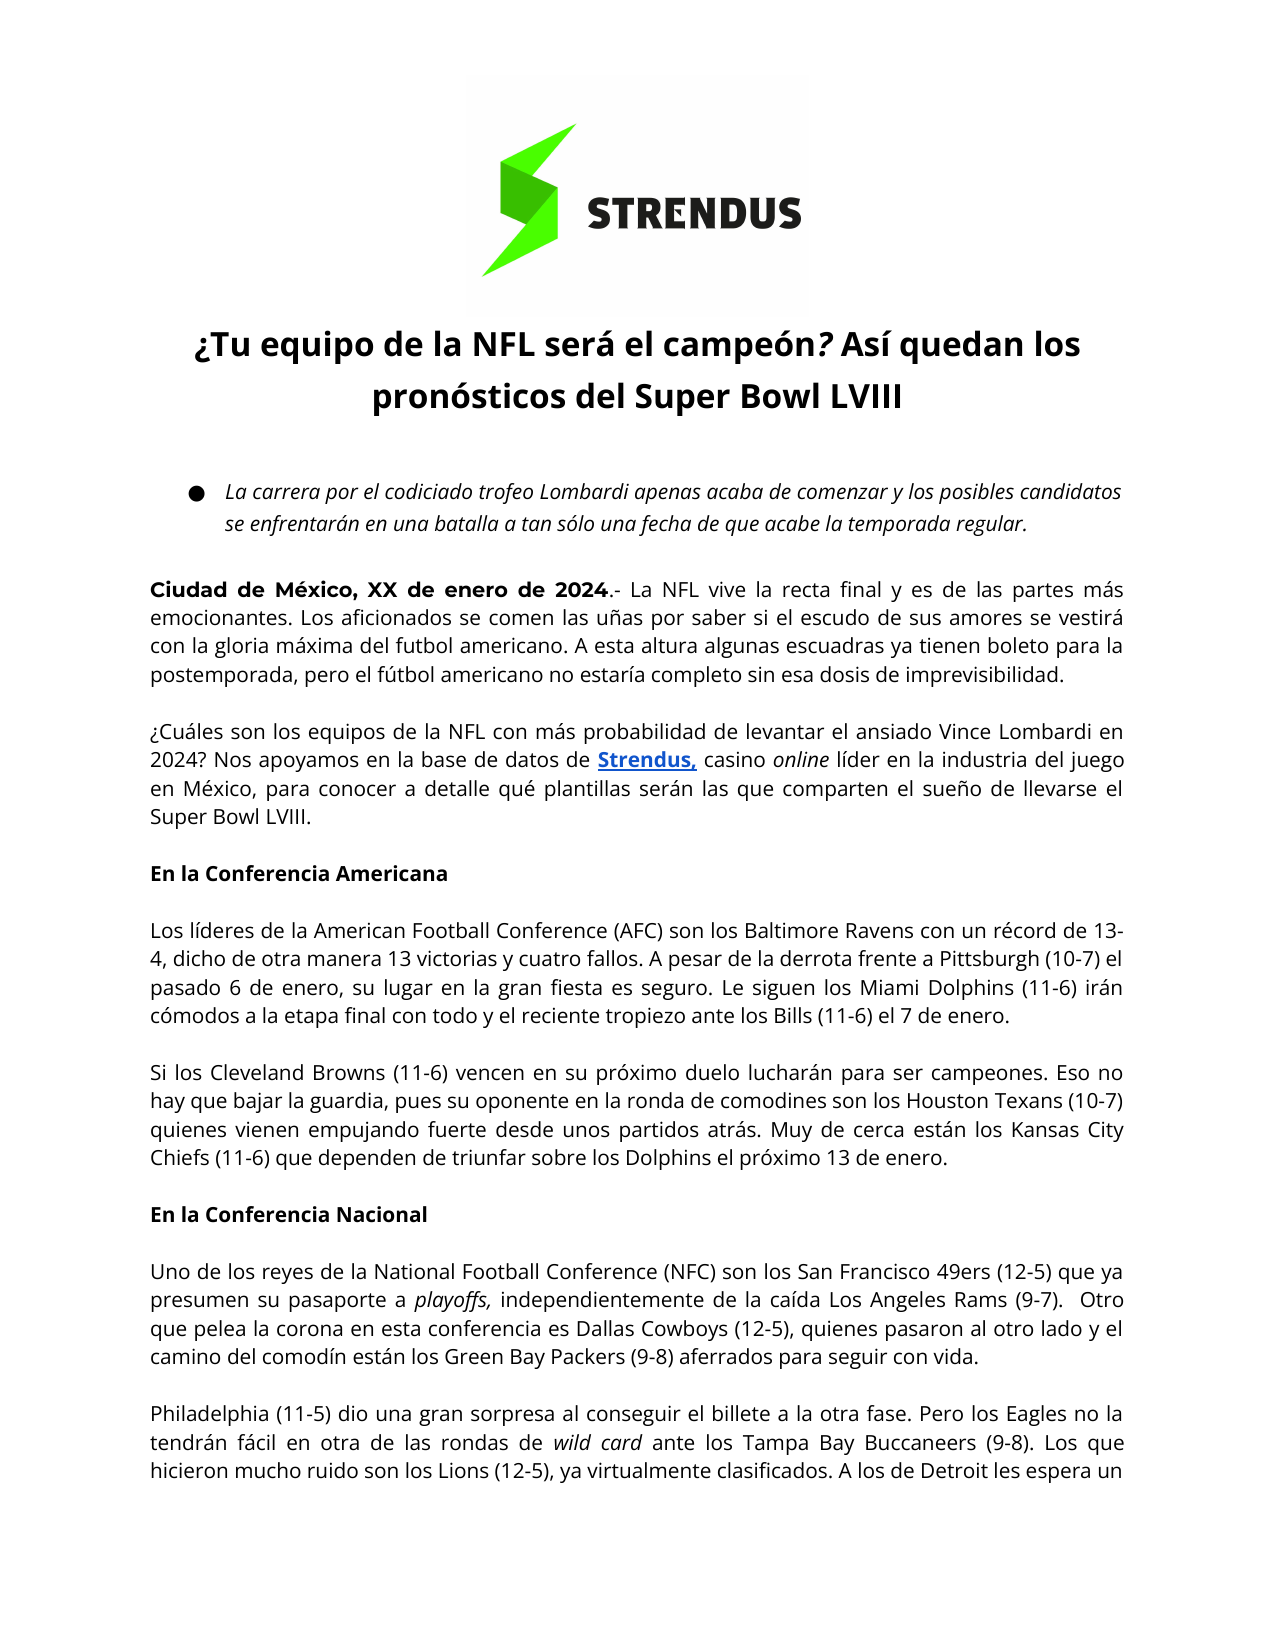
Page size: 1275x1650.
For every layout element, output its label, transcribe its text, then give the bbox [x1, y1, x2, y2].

text Uno de los reyes de la National Football Conference (NFC) son los San Francisco 49ers (12-5) que ya presumen su pasaporte a playoffs, independientemente de la caída Los Angeles Rams (9-7). Otro que pelea la corona en esta conferencia es Dallas Cowboys (12-5), quienes pasaron al otro lado y el camino del comodín están los Green Bay Packers (9-8) aferrados para seguir con vida. [150, 1257, 1125, 1371]
text Ciudad de México, XX de enero de 2024.- La NFL vive la recta final y es de las partes más emocionantes. Los aficionados se comen las uñas por saber si el escudo de sus amores se vestirá con la gloria máxima del futbol americano. A esta altura algunas escuadras ya tienen boleto para la postemporada, pero el fútbol americano no estaría completo sin esa dosis de imprevisibilidad. [150, 575, 1125, 688]
text En la Conferencia Americana [150, 859, 1125, 887]
text Si los Cleveland Browns (11-6) vencen en su próximo duelo lucharán para ser campeones. Eso no hay que bajar la guardia, pues su oponente en la ronda de comodines son los Houston Texans (10-7) quienes vienen empujando fuerte desde unos partidos atrás. Muy de cerca están los Kansas City Chiefs (11-6) que dependen de triunfar sobre los Dolphins el próximo 13 de enero. [150, 1058, 1125, 1172]
list La carrera por el codiciado trofeo Lombardi apenas acaba de comenzar y los posibles candidatos se enfrentarán en una batalla a tan sólo una fecha de que acabe la temporada regular. [187, 477, 1125, 538]
text ¿Cuáles son los equipos de la NFL con más probabilidad de levantar el ansiado Vince Lombardi en 2024? Nos apoyamos en la base de datos de Strendus, casino online líder en la industria del juego en México, para conocer a detalle qué plantillas serán las que comparten el sueño de llevarse el Super Bowl LVIII. [150, 717, 1125, 831]
text ¿Tu equipo de la NFL será el campeón? Así quedan los pronósticos del Super Bowl LVIII [150, 320, 1125, 418]
picture [466, 75, 809, 317]
text En la Conferencia Nacional [150, 1200, 1125, 1229]
text Los líderes de la American Football Conference (AFC) son los Baltimore Ravens con un récord de 13-4, dicho de otra manera 13 victorias y cuatro fallos. A pesar de la derrota frente a Pittsburgh (10-7) el pasado 6 de enero, su lugar en la gran fiesta es seguro. Le siguen los Miami Dolphins (11-6) irán cómodos a la etapa final con todo y el reciente tropiezo ante los Bills (11-6) el 7 de enero. [150, 916, 1125, 1030]
